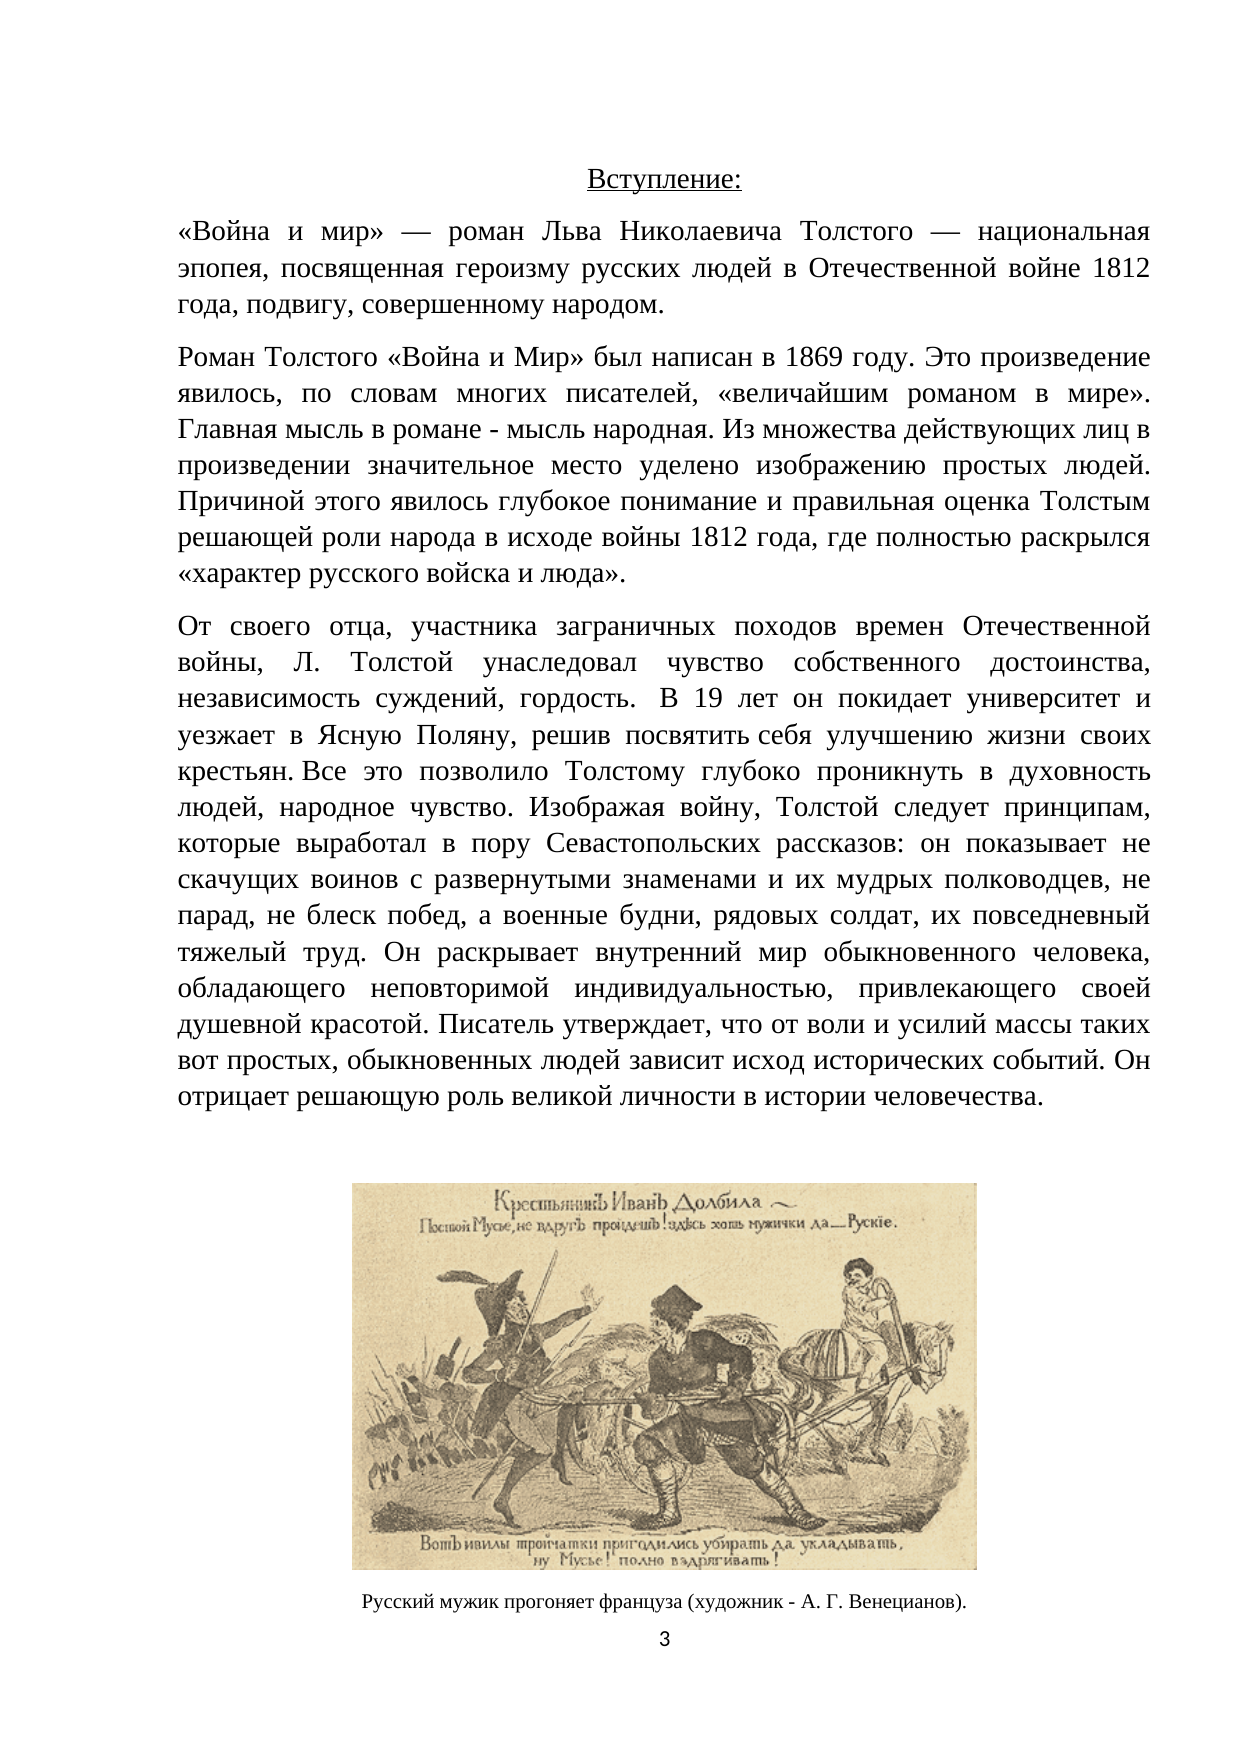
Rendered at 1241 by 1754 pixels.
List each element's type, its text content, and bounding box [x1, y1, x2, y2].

text От своего отца, участника заграничных походов времен Отечественной войны, Л. Толстой унаследовал чувство собственного достоинства, независимость суждений, гордость. В 19 лет он покидает университет и уезжает в Ясную Поляну, решив посвятить себя улучшению жизни своих крестьян. Все это позволило Толстому глубоко проникнуть в духовность людей, народное чувство. Изображая войну, Толстой следует принципам, которые выработал в пору Севастопольских рассказов: он показывает не скачущих воинов с развернутыми знаменами и их мудрых полководцев, не парад, не блеск побед, а военные будни, рядовых солдат, их повседневный тяжелый труд. Он раскрывает внутренний мир обыкновенного человека, обладающего неповторимой индивидуальностью, привлекающего своей душевной красотой. Писатель утверждает, что от воли и усилий массы таких вот простых, обыкновенных людей зависит исход исторических событий. Он отрицает решающую роль великой личности в истории человечества. [177, 608, 1152, 1112]
text Роман Толстого «Война и Мир» был написан в 1869 году. Это произведение явилось, по словам многих писателей, «величайшим романом в мире». Главная мысль в романе - мысль народная. Из множества действующих лиц в произведении значительное место уделено изображению простых людей. Причиной этого явилось глубокое понимание и правильная оценка Толстым решающей роли народа в исходе войны 1812 года, где полностью раскрылся «характер русского войска и люда». [177, 339, 1152, 589]
text Русский мужик прогоняет француза (художник - А. Г. Венецианов). [177, 1589, 1152, 1613]
text Вступление: [177, 161, 1152, 194]
text «Война и мир» — роман Льва Николаевича Толстого — национальная эпопея, посвященная героизму русских людей в Отечественной войне 1812 года, подвигу, совершенному народом. [177, 213, 1152, 319]
picture [352, 1183, 977, 1570]
